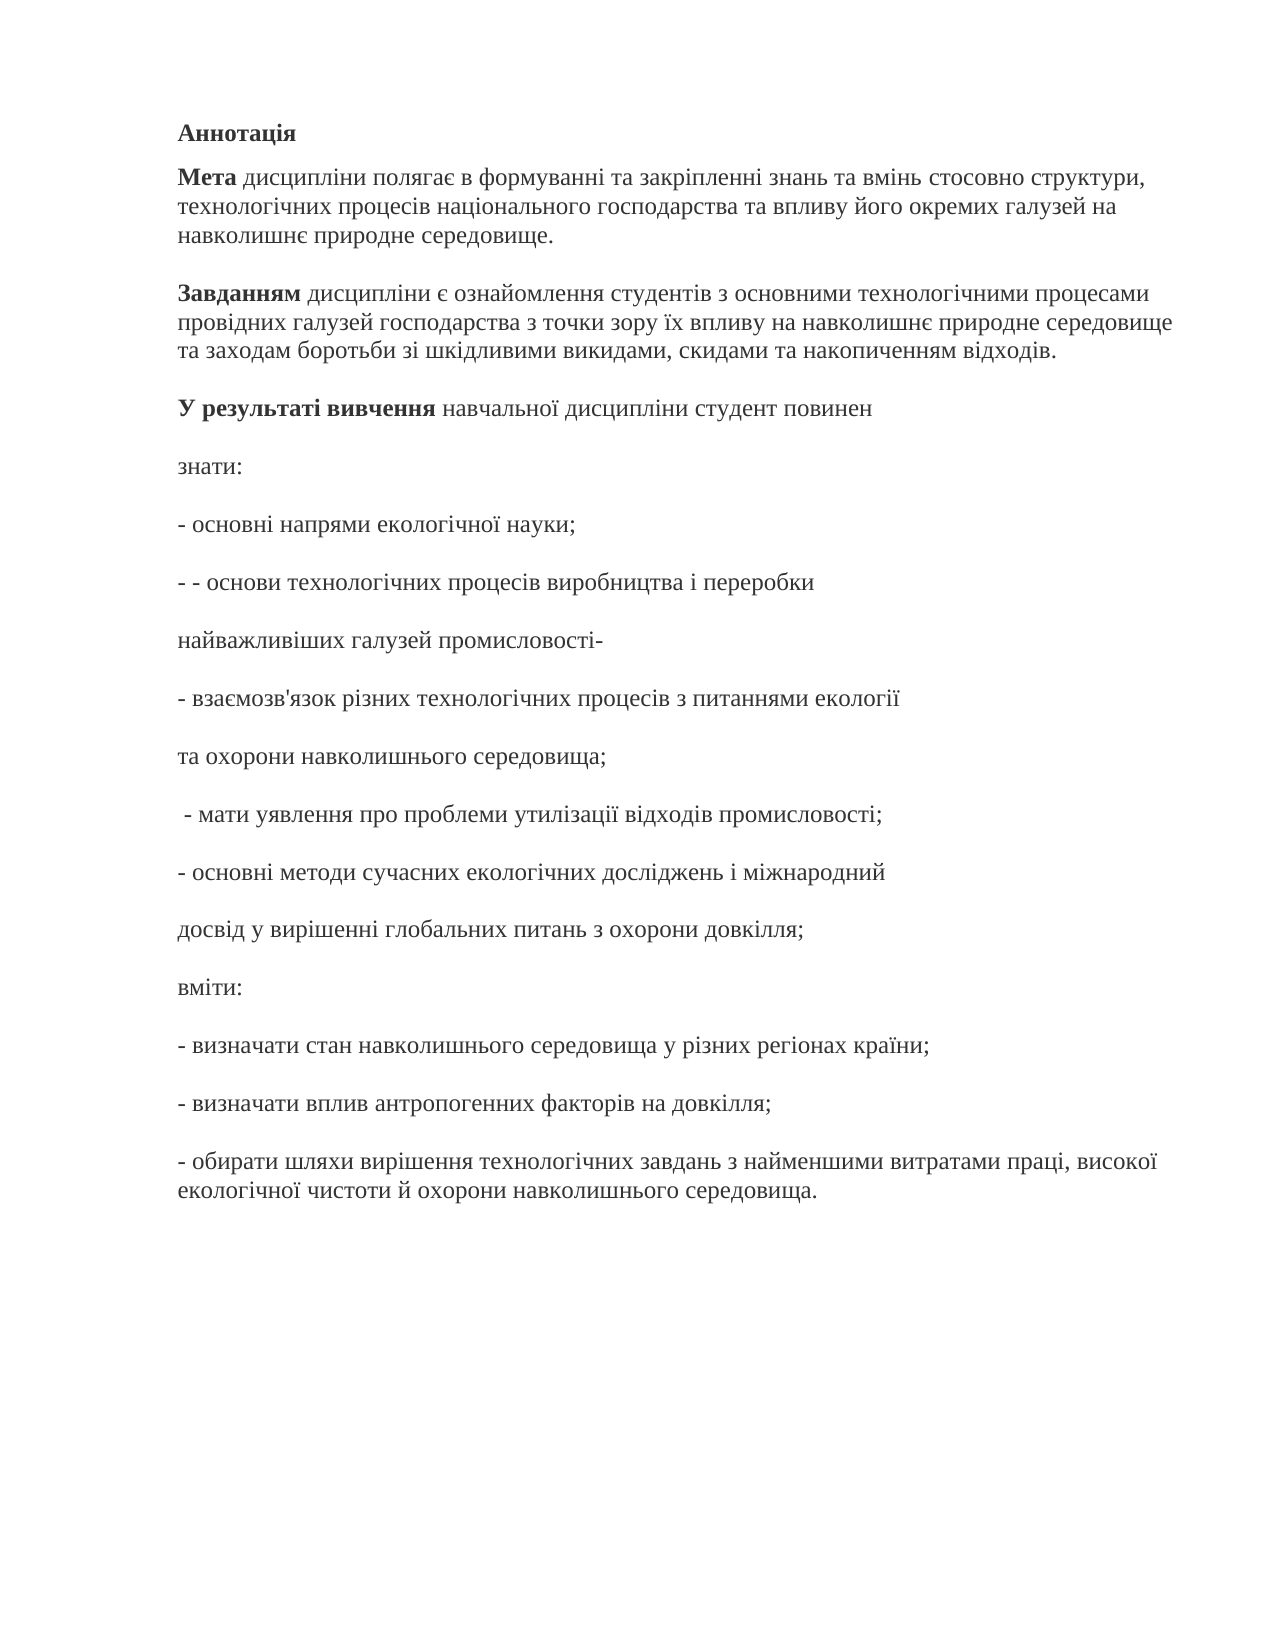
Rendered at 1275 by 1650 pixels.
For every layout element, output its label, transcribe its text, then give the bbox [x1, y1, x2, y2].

text знати: [177, 451, 1186, 480]
text Мета дисципліни полягає в формуванні та закріпленні знань та вмінь стосовно структури, технологічних процесів національного господарства та впливу його окремих галузей на навколишнє природне середовище. [177, 162, 1186, 249]
text - обирати шляхи вирішення технологічних завдань з найменшими витратами праці, високої екологічної чистоти й охорони навколишнього середовища. [177, 1146, 1186, 1204]
text Аннотація [177, 118, 1186, 147]
text - визначати стан навколишнього середовища у різних регіонах країни; [177, 1030, 1186, 1059]
text - мати уявлення про проблеми утилізації відходів промисловості; [177, 799, 1186, 827]
text досвід у вирішенні глобальних питань з охорони довкілля; [177, 914, 1186, 943]
text - - основи технологічних процесів виробництва і переробки [177, 567, 1186, 596]
text - основні методи сучасних екологічних досліджень і міжнародний [177, 857, 1186, 885]
text найважливіших галузей промисловості- [177, 625, 1186, 654]
text У результаті вивчення навчальної дисципліни студент повинен [177, 393, 1186, 422]
text та охорони навколишнього середовища; [177, 741, 1186, 769]
text - основні напрями екологічної науки; [177, 509, 1186, 538]
text Завданням дисципліни є ознайомлення студентів з основними технологічними процесами провідних галузей господарства з точки зору їх впливу на навколишнє природне середовище та заходам боротьби зі шкідливими викидами, скидами та накопиченням відходів. [177, 278, 1186, 364]
text - визначати вплив антропогенних факторів на довкілля; [177, 1088, 1186, 1117]
text - взаємозв'язок різних технологічних процесів з питаннями екології [177, 683, 1186, 712]
text вміти: [177, 972, 1186, 1001]
